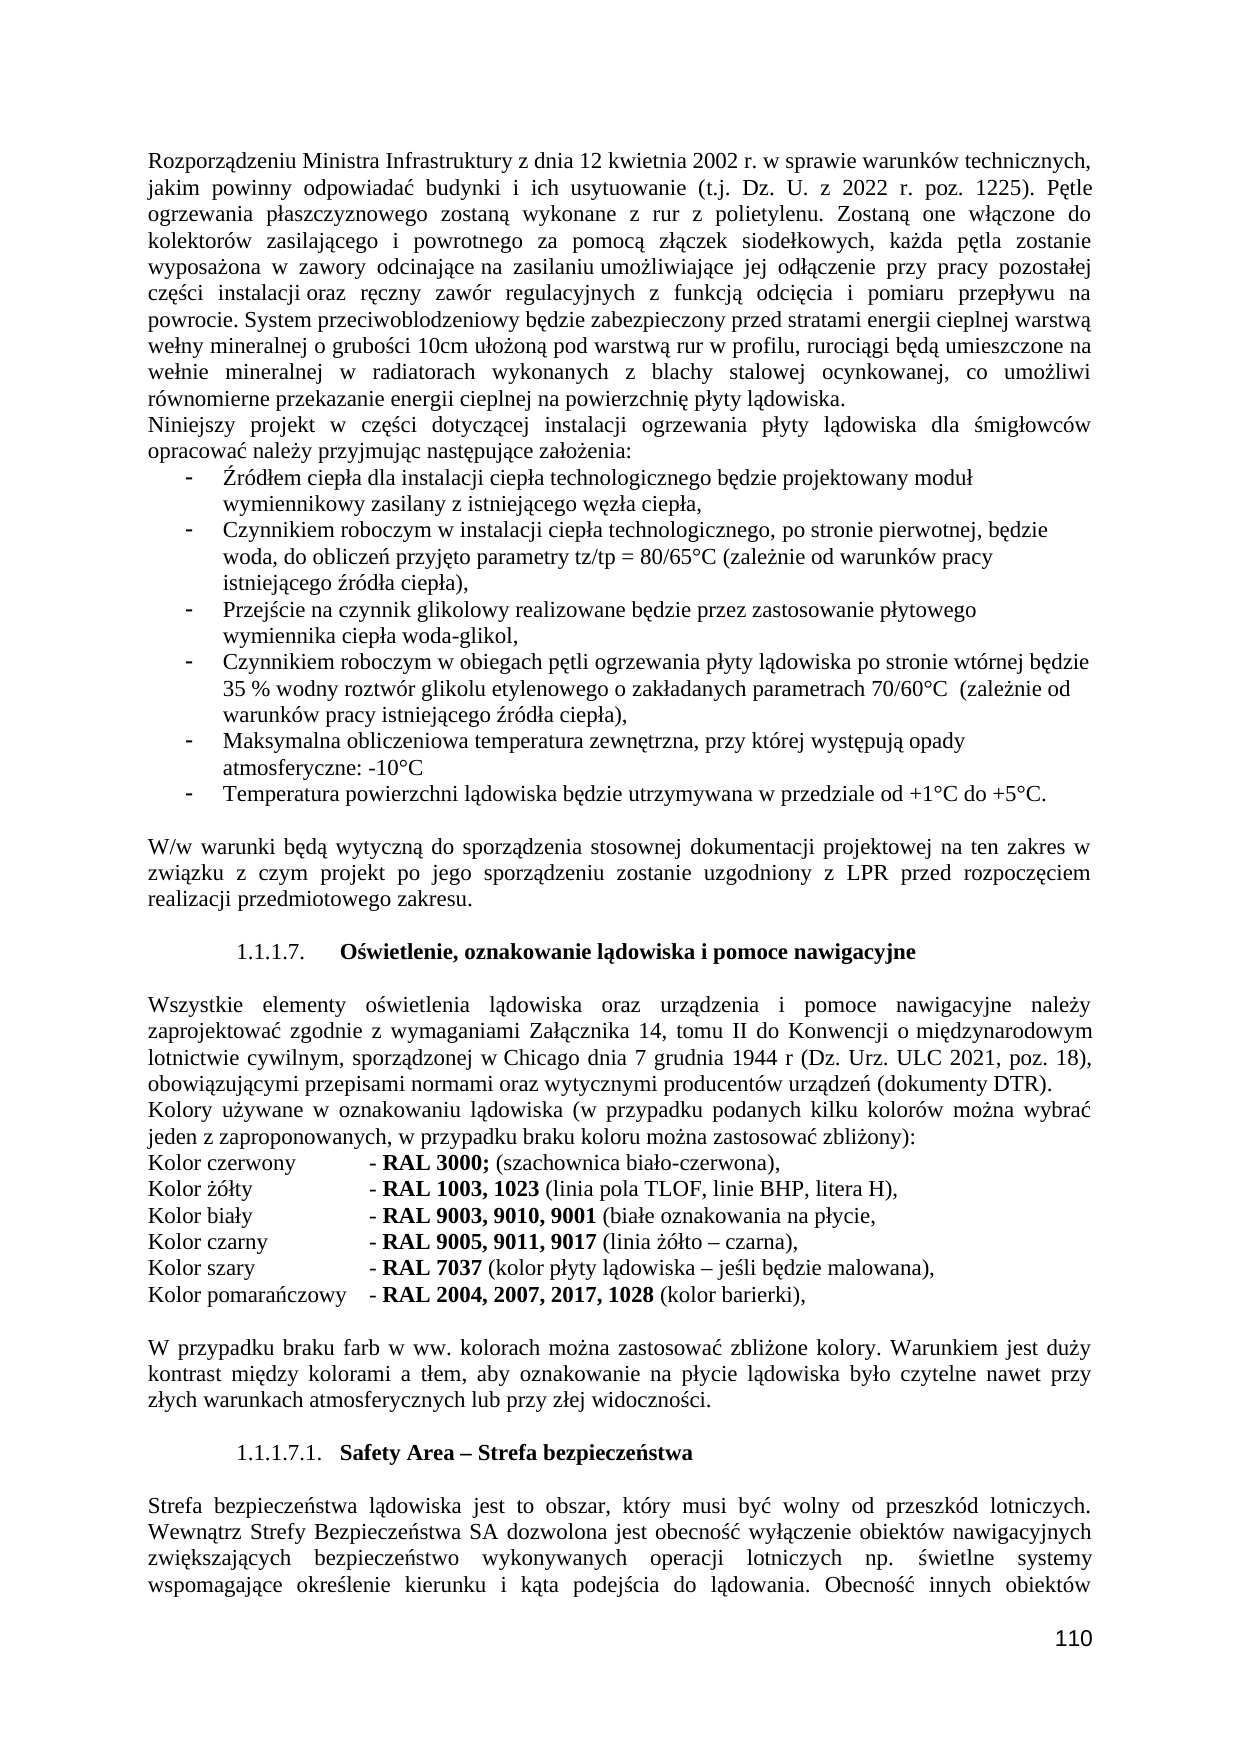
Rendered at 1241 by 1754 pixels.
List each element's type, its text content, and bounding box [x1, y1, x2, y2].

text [148, 148, 1093, 411]
list Czynnikiem roboczym w obiegach pętli ogrzewania płyty lądowiska po stronie wtórnej będzie 35 % wodny roztwór glikolu etylenowego o zakładanych parametrach 70/60°C (zależnie od warunków pracy istniejącego źródła ciepła), [185, 648, 1093, 727]
text Niniejszy projekt w części dotyczącej instalacji ogrzewania płyty lądowiska dla śmigłowców opracować należy przyjmując następujące założenia: [148, 411, 1093, 464]
text Kolory używane w oznakowaniu lądowiska (w przypadku podanych kilku kolorów można wybrać jeden z zaproponowanych, w przypadku braku koloru można zastosować zbliżony): [148, 1096, 1093, 1149]
list Temperatura powierzchni lądowiska będzie utrzymywana w przedziale od +1°C do +5°C. [185, 780, 1093, 806]
list Przejście na czynnik glikolowy realizowane będzie przez zastosowanie płytowego wymiennika ciepła woda-glikol, [185, 596, 1093, 648]
text Kolor czarny - RAL 9005, 9011, 9017 (linia żółto – czarna), [148, 1228, 1093, 1254]
text Kolor pomarańczowy - RAL 2004, 2007, 2017, 1028 (kolor barierki), [148, 1281, 1093, 1307]
text W/w warunki będą wytyczną do sporządzenia stosownej dokumentacji projektowej na ten zakres w związku z czym projekt po jego sporządzeniu zostanie uzgodniony z LPR przed rozpoczęciem realizacji przedmiotowego zakresu. [148, 833, 1093, 912]
text Kolor biały - RAL 9003, 9010, 9001 (białe oznakowania na płycie, [148, 1202, 1093, 1228]
list Oświetlenie, oznakowanie lądowiska i pomoce nawigacyjne [236, 938, 1093, 991]
text Kolor szary - RAL 7037 (kolor płyty lądowiska – jeśli będzie malowana), [148, 1254, 1093, 1281]
text Kolor czerwony - RAL 3000; (szachownica biało-czerwona), [148, 1149, 1093, 1175]
list Safety Area – Strefa bezpieczeństwa [236, 1439, 1093, 1492]
list Maksymalna obliczeniowa temperatura zewnętrzna, przy której występują opady atmosferyczne: -10°C [185, 727, 1093, 780]
text Wszystkie elementy oświetlenia lądowiska oraz urządzenia i pomoce nawigacyjne należy zaprojektować zgodnie z wymaganiami Załącznika 14, tomu II do Konwencji o międzynarodowym lotnictwie cywilnym, sporządzonej w Chicago dnia 7 grudnia 1944 r (Dz. Urz. ULC 2021, poz. 18), obowiązującymi przepisami normami oraz wytycznymi producentów urządzeń (dokumenty DTR). [148, 991, 1093, 1096]
list Czynnikiem roboczym w instalacji ciepła technologicznego, po stronie pierwotnej, będzie woda, do obliczeń przyjęto parametry tz/tp = 80/65°C (zależnie od warunków pracy istniejącego źródła ciepła), [185, 517, 1093, 596]
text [148, 1492, 1093, 1597]
list Źródłem ciepła dla instalacji ciepła technologicznego będzie projektowany moduł wymiennikowy zasilany z istniejącego węzła ciepła, [185, 464, 1093, 517]
text W przypadku braku farb w ww. kolorach można zastosować zbliżone kolory. Warunkiem jest duży kontrast między kolorami a tłem, aby oznakowanie na płycie lądowiska było czytelne nawet przy złych warunkach atmosferycznych lub przy złej widoczności. [148, 1333, 1093, 1413]
text Kolor żółty - RAL 1003, 1023 (linia pola TLOF, linie BHP, litera H), [148, 1175, 1093, 1202]
